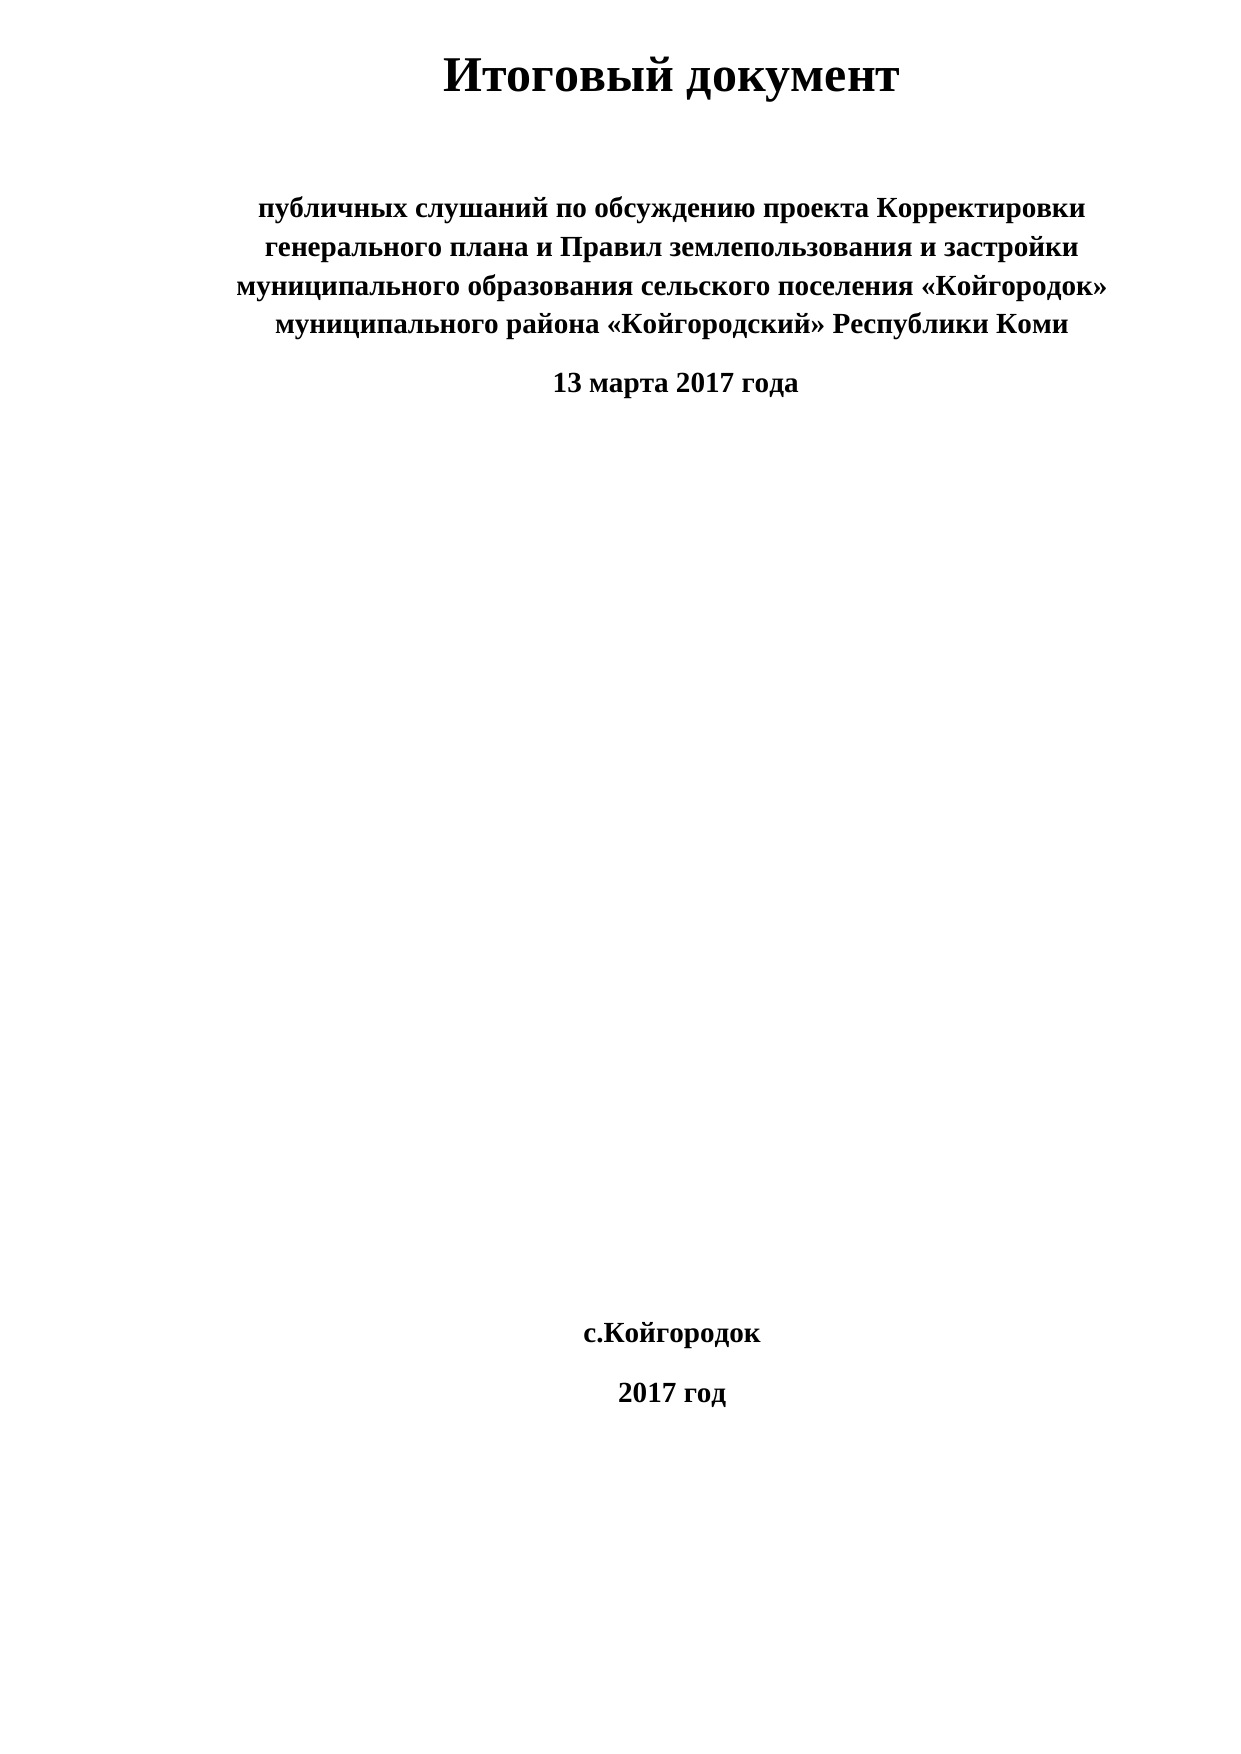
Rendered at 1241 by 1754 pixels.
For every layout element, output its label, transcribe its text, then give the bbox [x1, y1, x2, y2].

text публичных слушаний по обсуждению проекта Корректировки генерального плана и Правил землепользования и застройки муниципального образования сельского поселения «Койгородок» муниципального района «Койгородский» Республики Коми [177, 191, 1167, 340]
text 2017 год [177, 1375, 1167, 1408]
text с.Койгородок [177, 1316, 1167, 1349]
text 13 марта 2017 года [177, 366, 1167, 399]
text Итоговый документ [177, 44, 1167, 102]
